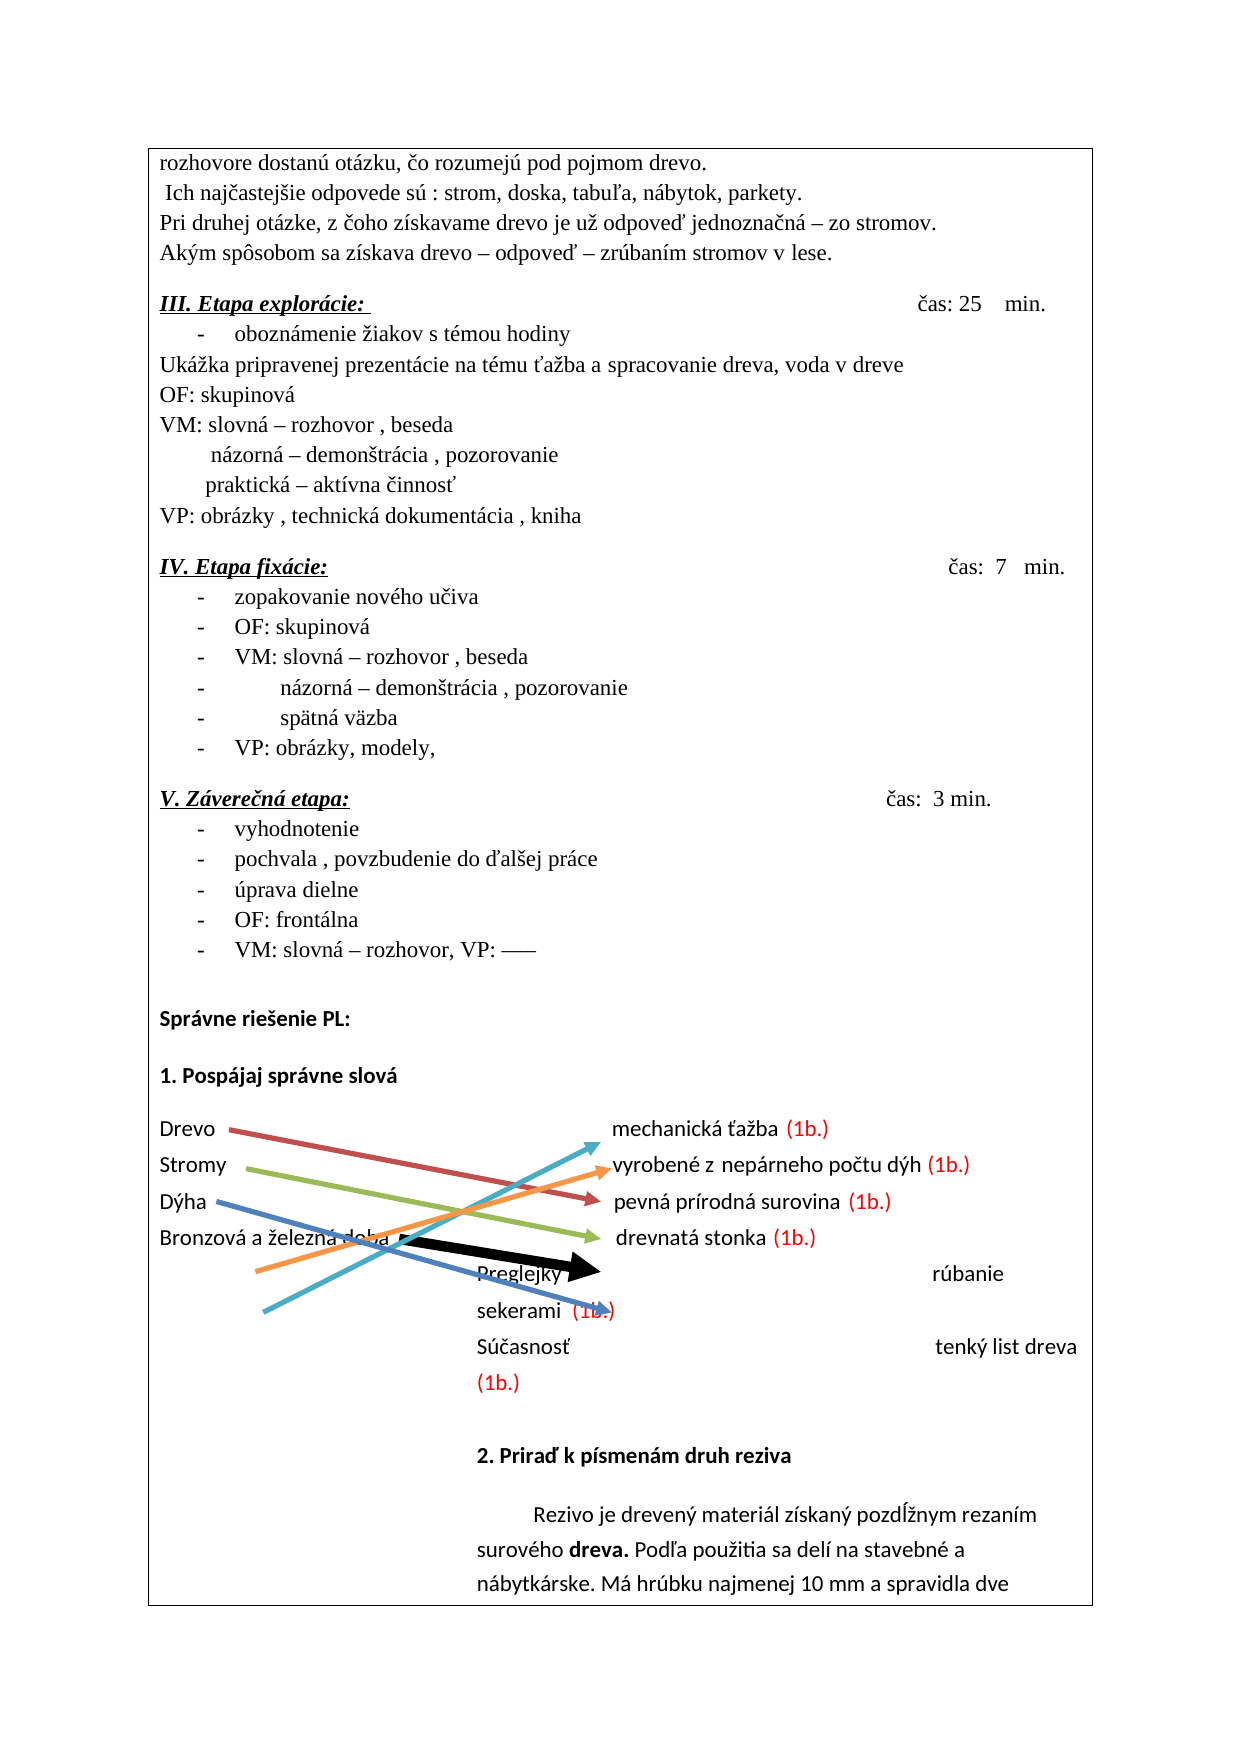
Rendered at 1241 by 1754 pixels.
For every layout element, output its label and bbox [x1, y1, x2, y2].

table_cell [149, 149, 1092, 1605]
